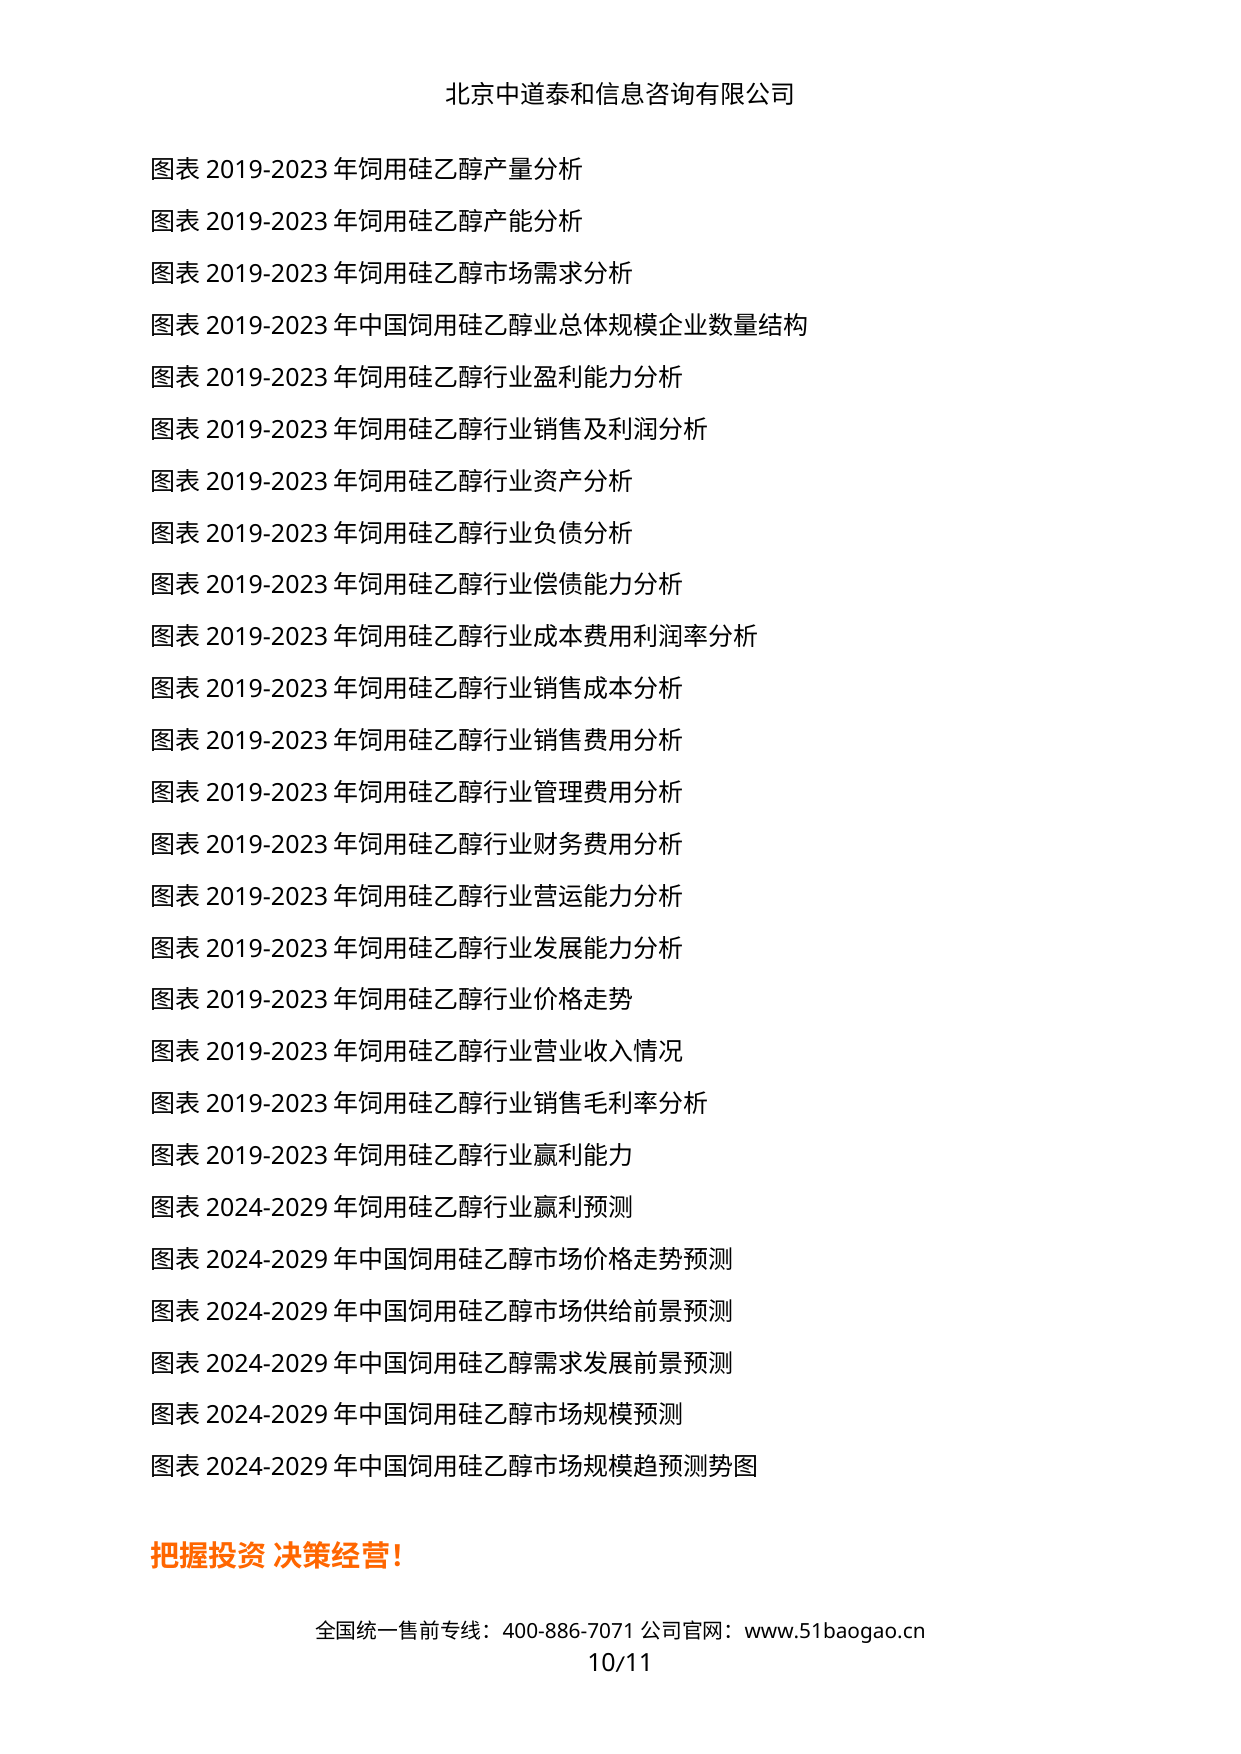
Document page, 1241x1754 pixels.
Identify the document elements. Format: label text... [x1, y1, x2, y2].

text 图表 2019-2023年饲用硅乙醇行业营业收入情况 [150, 1032, 1090, 1068]
text 图表 2019-2023年饲用硅乙醇行业销售毛利率分析 [150, 1084, 1090, 1120]
text 图表 2019-2023年饲用硅乙醇行业发展能力分析 [150, 928, 1090, 964]
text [150, 1499, 1090, 1575]
text 图表 2024-2029年中国饲用硅乙醇市场供给前景预测 [150, 1291, 1090, 1327]
text 图表 2019-2023年饲用硅乙醇市场需求分析 [150, 254, 1090, 290]
text 图表 2024-2029年中国饲用硅乙醇市场规模预测 [150, 1395, 1090, 1431]
text 图表 2019-2023年饲用硅乙醇产能分析 [150, 202, 1090, 238]
text 图表 2019-2023年饲用硅乙醇行业成本费用利润率分析 [150, 617, 1090, 653]
text 图表 2019-2023年饲用硅乙醇行业资产分析 [150, 461, 1090, 497]
text 图表 2019-2023年饲用硅乙醇产量分析 [150, 150, 1090, 186]
text 图表 2019-2023年饲用硅乙醇行业赢利能力 [150, 1136, 1090, 1172]
text 图表 2019-2023年饲用硅乙醇行业财务费用分析 [150, 824, 1090, 861]
text 图表 2024-2029年饲用硅乙醇行业赢利预测 [150, 1187, 1090, 1224]
text 图表 2019-2023年中国饲用硅乙醇业总体规模企业数量结构 [150, 306, 1090, 342]
text 图表 2019-2023年饲用硅乙醇行业销售费用分析 [150, 721, 1090, 757]
text 图表 2019-2023年饲用硅乙醇行业管理费用分析 [150, 772, 1090, 809]
text 图表 2024-2029年中国饲用硅乙醇市场价格走势预测 [150, 1239, 1090, 1276]
text 图表 2019-2023年饲用硅乙醇行业价格走势 [150, 980, 1090, 1016]
text 图表 2019-2023年饲用硅乙醇行业负债分析 [150, 513, 1090, 549]
text 图表 2019-2023年饲用硅乙醇行业营运能力分析 [150, 876, 1090, 912]
text 图表 2019-2023年饲用硅乙醇行业盈利能力分析 [150, 357, 1090, 394]
text 图表 2019-2023年饲用硅乙醇行业销售成本分析 [150, 669, 1090, 705]
text 图表 2019-2023年饲用硅乙醇行业销售及利润分析 [150, 409, 1090, 446]
text 图表 2024-2029年中国饲用硅乙醇市场规模趋预测势图 [150, 1447, 1090, 1483]
text 图表 2024-2029年中国饲用硅乙醇需求发展前景预测 [150, 1343, 1090, 1379]
text 图表 2019-2023年饲用硅乙醇行业偿债能力分析 [150, 565, 1090, 601]
